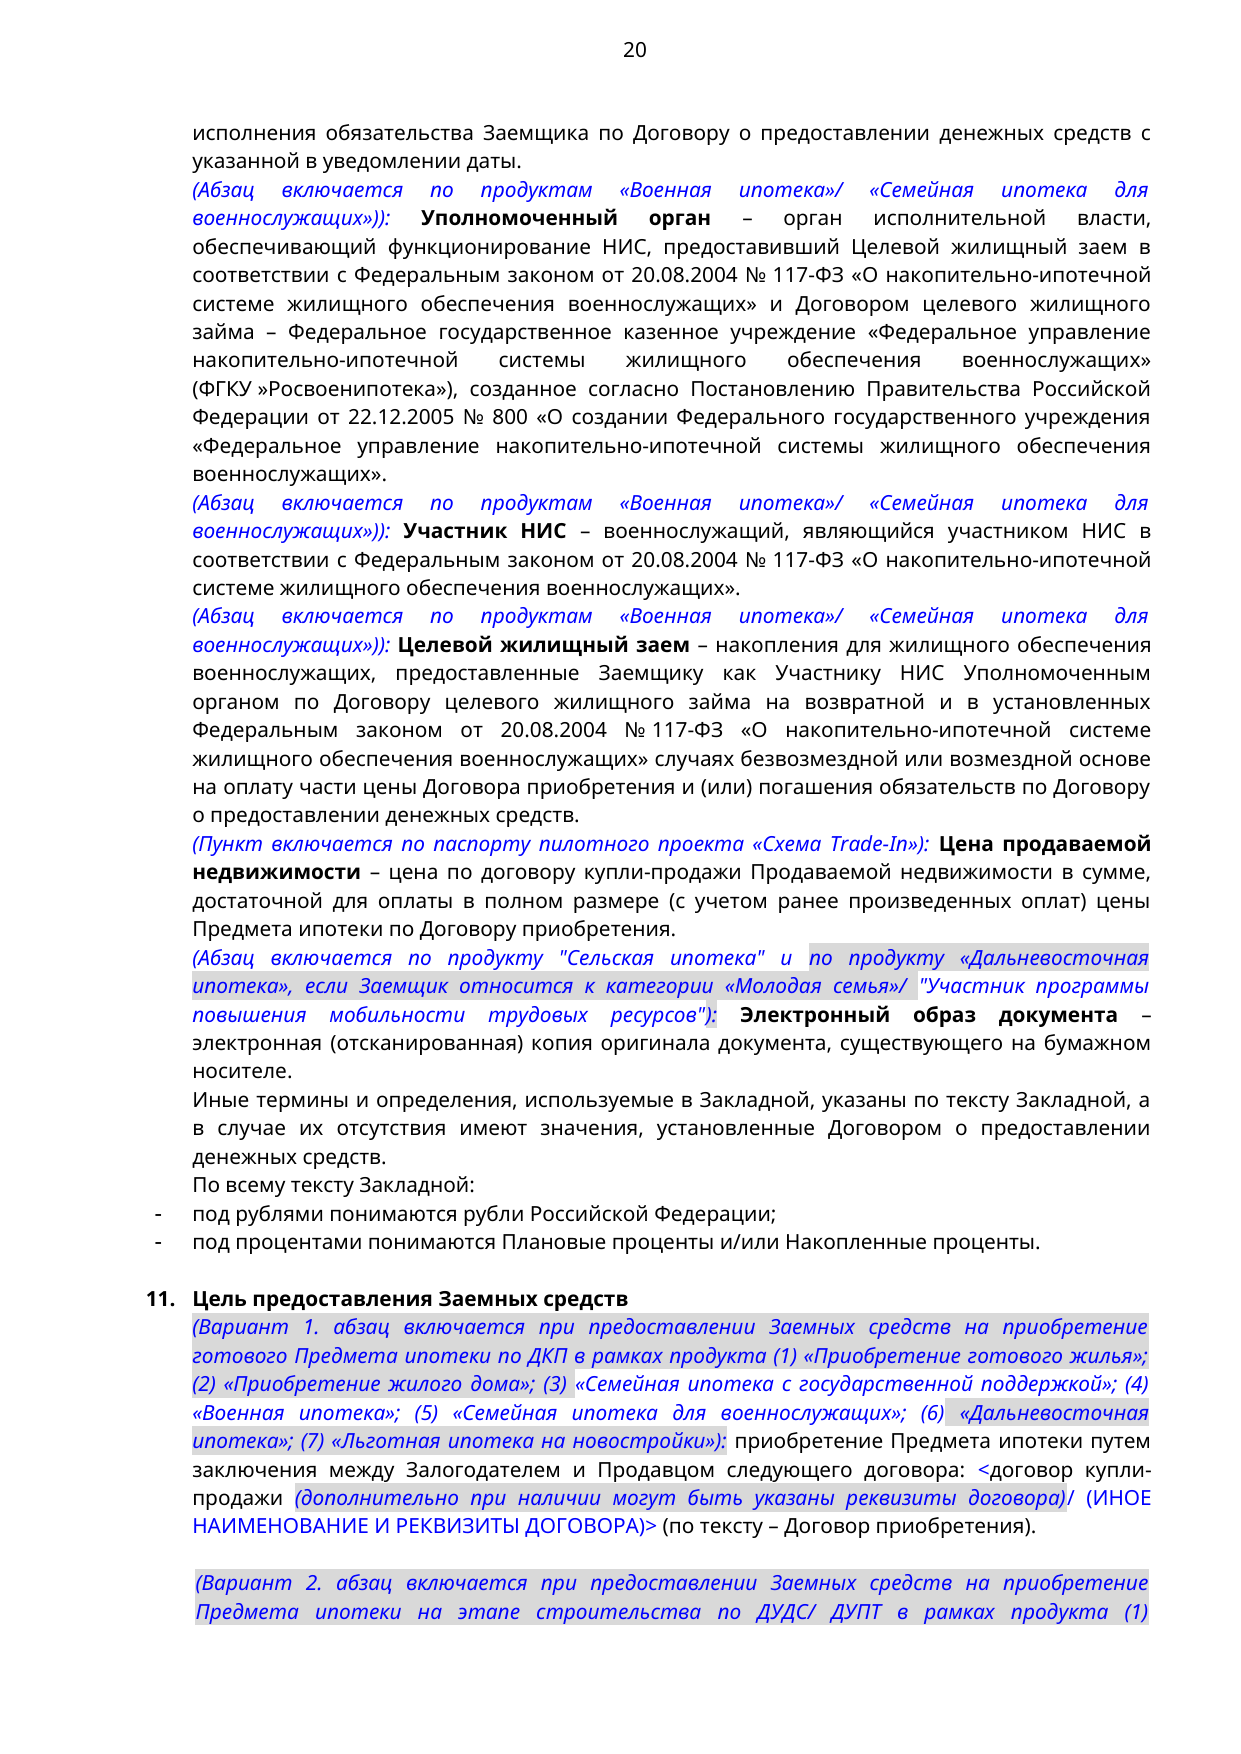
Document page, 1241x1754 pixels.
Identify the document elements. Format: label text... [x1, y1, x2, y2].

list под рублями понимаются рубли Российской Федерации; [154, 1199, 1152, 1227]
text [195, 1568, 1152, 1625]
list Цель предоставления Заемных средств [146, 1284, 1152, 1312]
list Иные термины и определения, используемые в Закладной, указаны по тексту Закладной, а в случае их отсутствия имеют значения, установленные Договором о предоставлении денежных средств. [192, 1085, 1152, 1170]
text (Абзац включается по продуктам «Военная ипотека»/ «Семейная ипотека для военнослужащих»)): Участник НИС – военнослужащий, являющийся участником НИС в соответствии с Федеральным законом от 20.08.2004 № 117-ФЗ «О накопительно-ипотечной системе жилищного обеспечения военнослужащих». [192, 488, 1152, 602]
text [192, 118, 1152, 175]
text (Пункт включается по паспорту пилотного проекта «Схема Trade-In»): Цена продаваемой недвижимости – цена по договору купли-продажи Продаваемой недвижимости в сумме, достаточной для оплаты в полном размере (с учетом ранее произведенных оплат) цены Предмета ипотеки по Договору приобретения. [192, 829, 1152, 943]
text (Абзац включается по продуктам «Военная ипотека»/ «Семейная ипотека для военнослужащих»)): Уполномоченный орган – орган исполнительной власти, обеспечивающий функционирование НИС, предоставивший Целевой жилищный заем в соответствии с Федеральным законом от 20.08.2004 № 117-ФЗ «О накопительно-ипотечной системе жилищного обеспечения военнослужащих» и Договором целевого жилищного займа – Федеральное государственное казенное учреждение «Федеральное управление накопительно-ипотечной системы жилищного обеспечения военнослужащих» (ФГКУ »Росвоенипотека»), созданное согласно Постановлению Правительства Российской Федерации от 22.12.2005 № 800 «О создании Федерального государственного учреждения «Федеральное управление накопительно-ипотечной системы жилищного обеспечения военнослужащих». [192, 175, 1152, 488]
text (Абзац включается по продуктам «Военная ипотека»/ «Семейная ипотека для военнослужащих»)): Целевой жилищный заем – накопления для жилищного обеспечения военнослужащих, предоставленные Заемщику как Участнику НИС Уполномоченным органом по Договору целевого жилищного займа на возвратной и в установленных Федеральным законом от 20.08.2004 № 117-ФЗ «О накопительно-ипотечной системе жилищного обеспечения военнослужащих» случаях безвозмездной или возмездной основе на оплату части цены Договора приобретения и (или) погашения обязательств по Договору о предоставлении денежных средств. [192, 602, 1152, 829]
list под процентами понимаются Плановые проценты и/или Накопленные проценты. [154, 1227, 1152, 1256]
list (Вариант 1. абзац включается при предоставлении Заемных средств на приобретение готового Предмета ипотеки по ДКП в рамках продукта (1) «Приобретение готового жилья»; (2) «Приобретение жилого дома»; (3) «Семейная ипотека с государственной поддержкой»; (4) «Военная ипотека»; (5) «Семейная ипотека для военнослужащих»; (6) «Дальневосточная ипотека»; (7) «Льготная ипотека на новостройки»): приобретение Предмета ипотеки путем заключения между Залогодателем и Продавцом следующего договора: <договор купли-продажи (дополнительно при наличии могут быть указаны реквизиты договора)/ (ИНОЕ НАИМЕНОВАНИЕ И РЕКВИЗИТЫ ДОГОВОРА)> (по тексту – Договор приобретения). [192, 1312, 1152, 1540]
text По всему тексту Закладной: [192, 1170, 1152, 1199]
text (Абзац включается по продукту "Сельская ипотека" и по продукту «Дальневосточная ипотека», если Заемщик относится к категории «Молодая семья»/ "Участник программы повышения мобильности трудовых ресурсов"): Электронный образ документа – электронная (отсканированная) копия оригинала документа, существующего на бумажном носителе. [192, 943, 1152, 1085]
